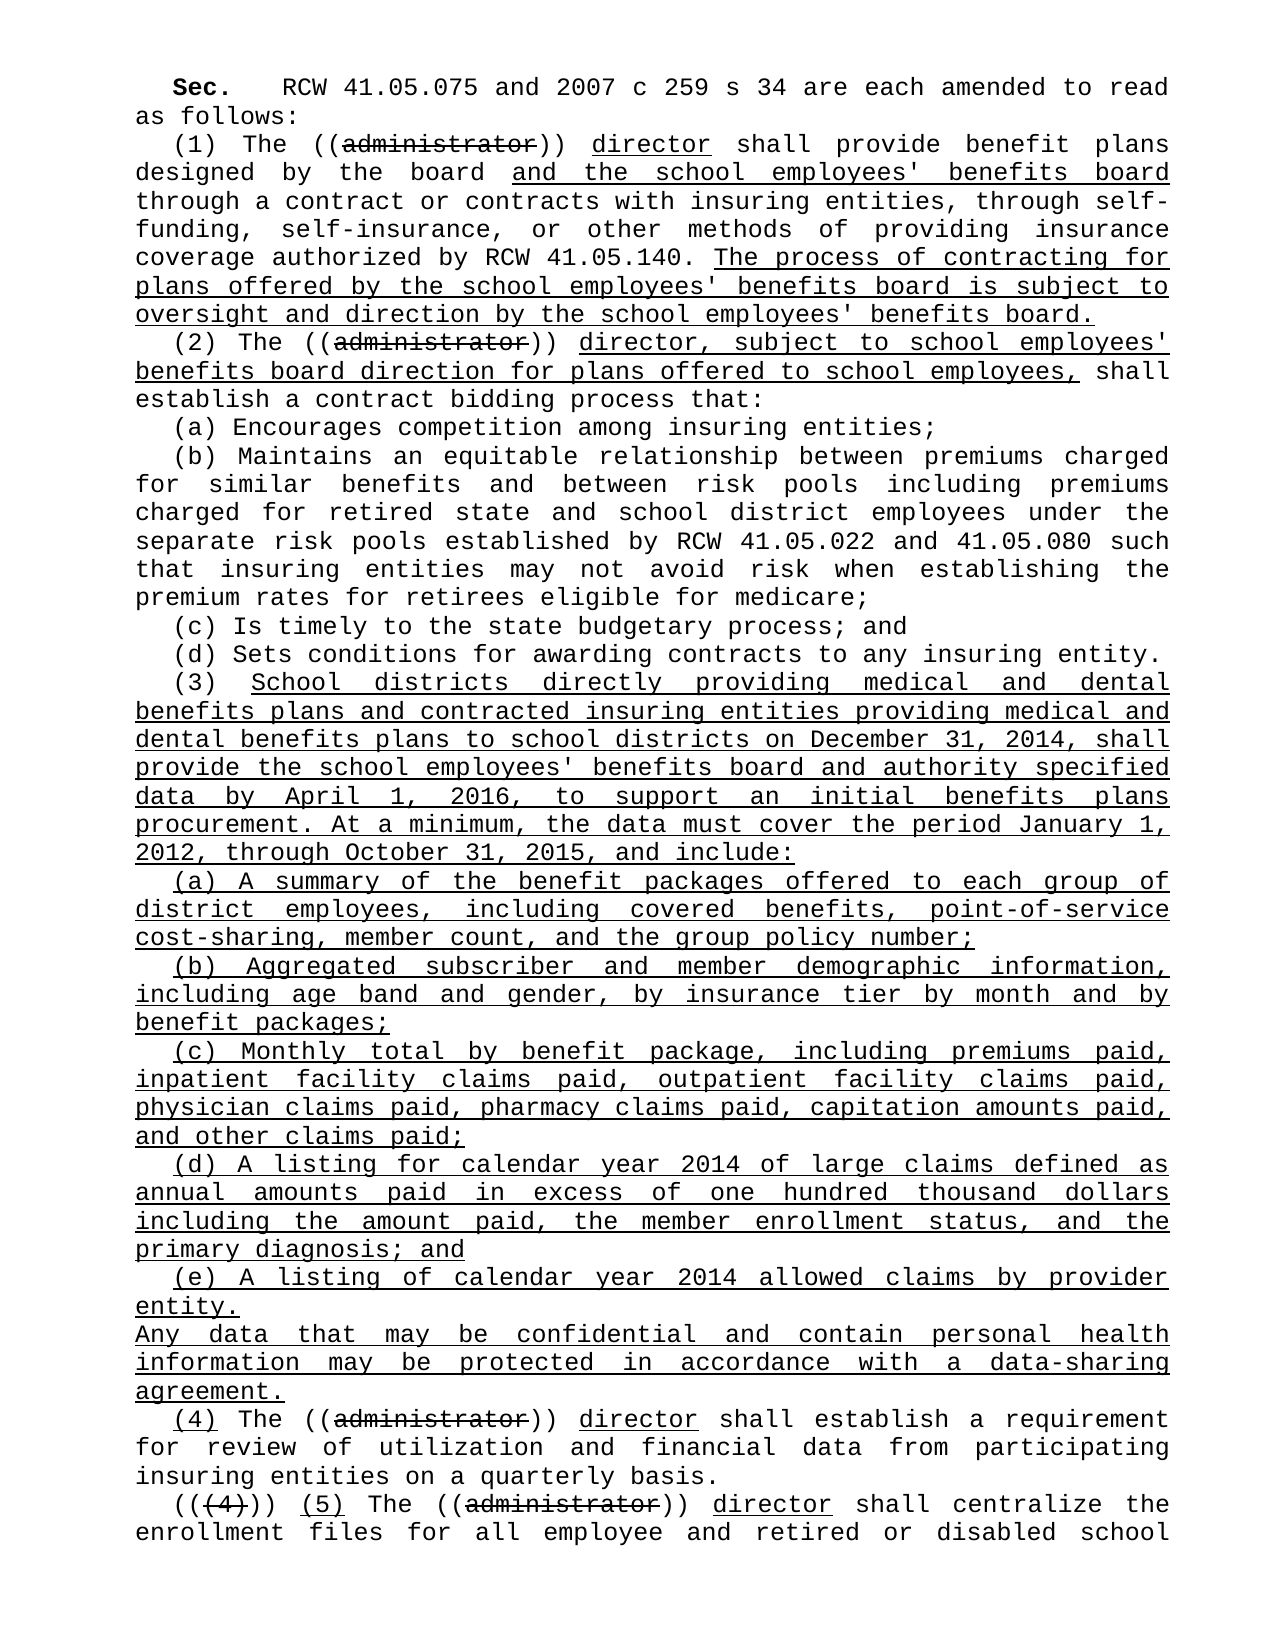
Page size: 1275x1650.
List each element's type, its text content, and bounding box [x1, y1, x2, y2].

text (4) The ((administrator)) director shall establish a requirement for review of utilization and financial data from participating insuring entities on a quarterly basis. [135, 1407, 1170, 1492]
text (3) School districts directly providing medical and dental benefits plans and contracted insuring entities providing medical and dental benefits plans to school districts on December 31, 2014, shall provide the school employees' benefits board and authority specified data by April 1, 2016, to support an initial benefits plans procurement. At a minimum, the data must cover the period January 1, 2012, through October 31, 2015, and include: [135, 836, 1170, 868]
text Any data that may be confidential and contain personal health information may be protected in accordance with a data-sharing agreement. [135, 1346, 1170, 1373]
text (d) A listing for calendar year 2014 of large claims defined as annual amounts paid in excess of one hundred thousand dollars including the amount paid, the member enrollment status, and the primary diagnosis; and [135, 1152, 1170, 1203]
text (3) School districts directly providing medical and dental benefits plans and contracted insuring entities providing medical and dental benefits plans to school districts on December 31, 2014, shall provide the school employees' benefits board and authority specified data by April 1, 2016, to support an initial benefits plans procurement. At a minimum, the data must cover the period January 1, 2012, through October 31, 2015, and include: [135, 780, 1170, 806]
text (3) School districts directly providing medical and dental benefits plans and contracted insuring entities providing medical and dental benefits plans to school districts on December 31, 2014, shall provide the school employees' benefits board and authority specified data by April 1, 2016, to support an initial benefits plans procurement. At a minimum, the data must cover the period January 1, 2012, through October 31, 2015, and include: [135, 670, 1170, 721]
text (c) Monthly total by benefit package, including premiums paid, inpatient facility claims paid, outpatient facility claims paid, physician claims paid, pharmacy claims paid, capitation amounts paid, and other claims paid; [135, 1038, 1170, 1090]
text (c) Is timely to the state budgetary process; and [135, 613, 1170, 642]
text (e) A listing of calendar year 2014 allowed claims by provider entity. [135, 1265, 1170, 1322]
text (a) A summary of the benefit packages offered to each group of district employees, including covered benefits, point-of-service cost-sharing, member count, and the group policy number; [135, 868, 1170, 920]
text (a) A summary of the benefit packages offered to each group of district employees, including covered benefits, point-of-service cost-sharing, member count, and the group policy number; [135, 921, 1170, 953]
text (2) The ((administrator)) director, subject to school employees' benefits board direction for plans offered to school employees, shall establish a contract bidding process that: [135, 330, 1170, 415]
text (c) Monthly total by benefit package, including premiums paid, inpatient facility claims paid, outpatient facility claims paid, physician claims paid, pharmacy claims paid, capitation amounts paid, and other claims paid; [135, 1120, 1170, 1152]
text (d) Sets conditions for awarding contracts to any insuring entity. [135, 642, 1170, 670]
text Sec. RCW 41.05.075 and 2007 c 259 s 34 are each amended to read as follows: [135, 75, 1170, 132]
text (c) Monthly total by benefit package, including premiums paid, inpatient facility claims paid, outpatient facility claims paid, physician claims paid, pharmacy claims paid, capitation amounts paid, and other claims paid; [135, 1091, 1170, 1118]
text (b) Maintains an equitable relationship between premiums charged for similar benefits and between risk pools including premiums charged for retired state and school district employees under the separate risk pools established by RCW 41.05.022 and 41.05.080 such that insuring entities may not avoid risk when establishing the premium rates for retirees eligible for medicare; [135, 443, 1170, 613]
text Any data that may be confidential and contain personal health information may be protected in accordance with a data-sharing agreement. [135, 1322, 1170, 1345]
text (b) Aggregated subscriber and member demographic information, including age band and gender, by insurance tier by month and by benefit packages; [135, 1006, 1170, 1038]
text (d) A listing for calendar year 2014 of large claims defined as annual amounts paid in excess of one hundred thousand dollars including the amount paid, the member enrollment status, and the primary diagnosis; and [135, 1233, 1170, 1265]
text (a) Encourages competition among insuring entities; [135, 415, 1170, 443]
text (b) Aggregated subscriber and member demographic information, including age band and gender, by insurance tier by month and by benefit packages; [135, 953, 1170, 1005]
text (d) A listing for calendar year 2014 of large claims defined as annual amounts paid in excess of one hundred thousand dollars including the amount paid, the member enrollment status, and the primary diagnosis; and [135, 1205, 1170, 1231]
text (3) School districts directly providing medical and dental benefits plans and contracted insuring entities providing medical and dental benefits plans to school districts on December 31, 2014, shall provide the school employees' benefits board and authority specified data by April 1, 2016, to support an initial benefits plans procurement. At a minimum, the data must cover the period January 1, 2012, through October 31, 2015, and include: [135, 751, 1170, 778]
text Any data that may be confidential and contain personal health information may be protected in accordance with a data-sharing agreement. [135, 1375, 1170, 1407]
text (3) School districts directly providing medical and dental benefits plans and contracted insuring entities providing medical and dental benefits plans to school districts on December 31, 2014, shall provide the school employees' benefits board and authority specified data by April 1, 2016, to support an initial benefits plans procurement. At a minimum, the data must cover the period January 1, 2012, through October 31, 2015, and include: [135, 723, 1170, 750]
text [135, 1492, 1170, 1548]
text (3) School districts directly providing medical and dental benefits plans and contracted insuring entities providing medical and dental benefits plans to school districts on December 31, 2014, shall provide the school employees' benefits board and authority specified data by April 1, 2016, to support an initial benefits plans procurement. At a minimum, the data must cover the period January 1, 2012, through October 31, 2015, and include: [135, 808, 1170, 835]
text (1) The ((administrator)) director shall provide benefit plans designed by the board and the school employees' benefits board through a contract or contracts with insuring entities, through self-funding, self-insurance, or other methods of providing insurance coverage authorized by RCW 41.05.140. The process of contracting for plans offered by the school employees' benefits board is subject to oversight and direction by the school employees' benefits board. [135, 132, 1170, 330]
